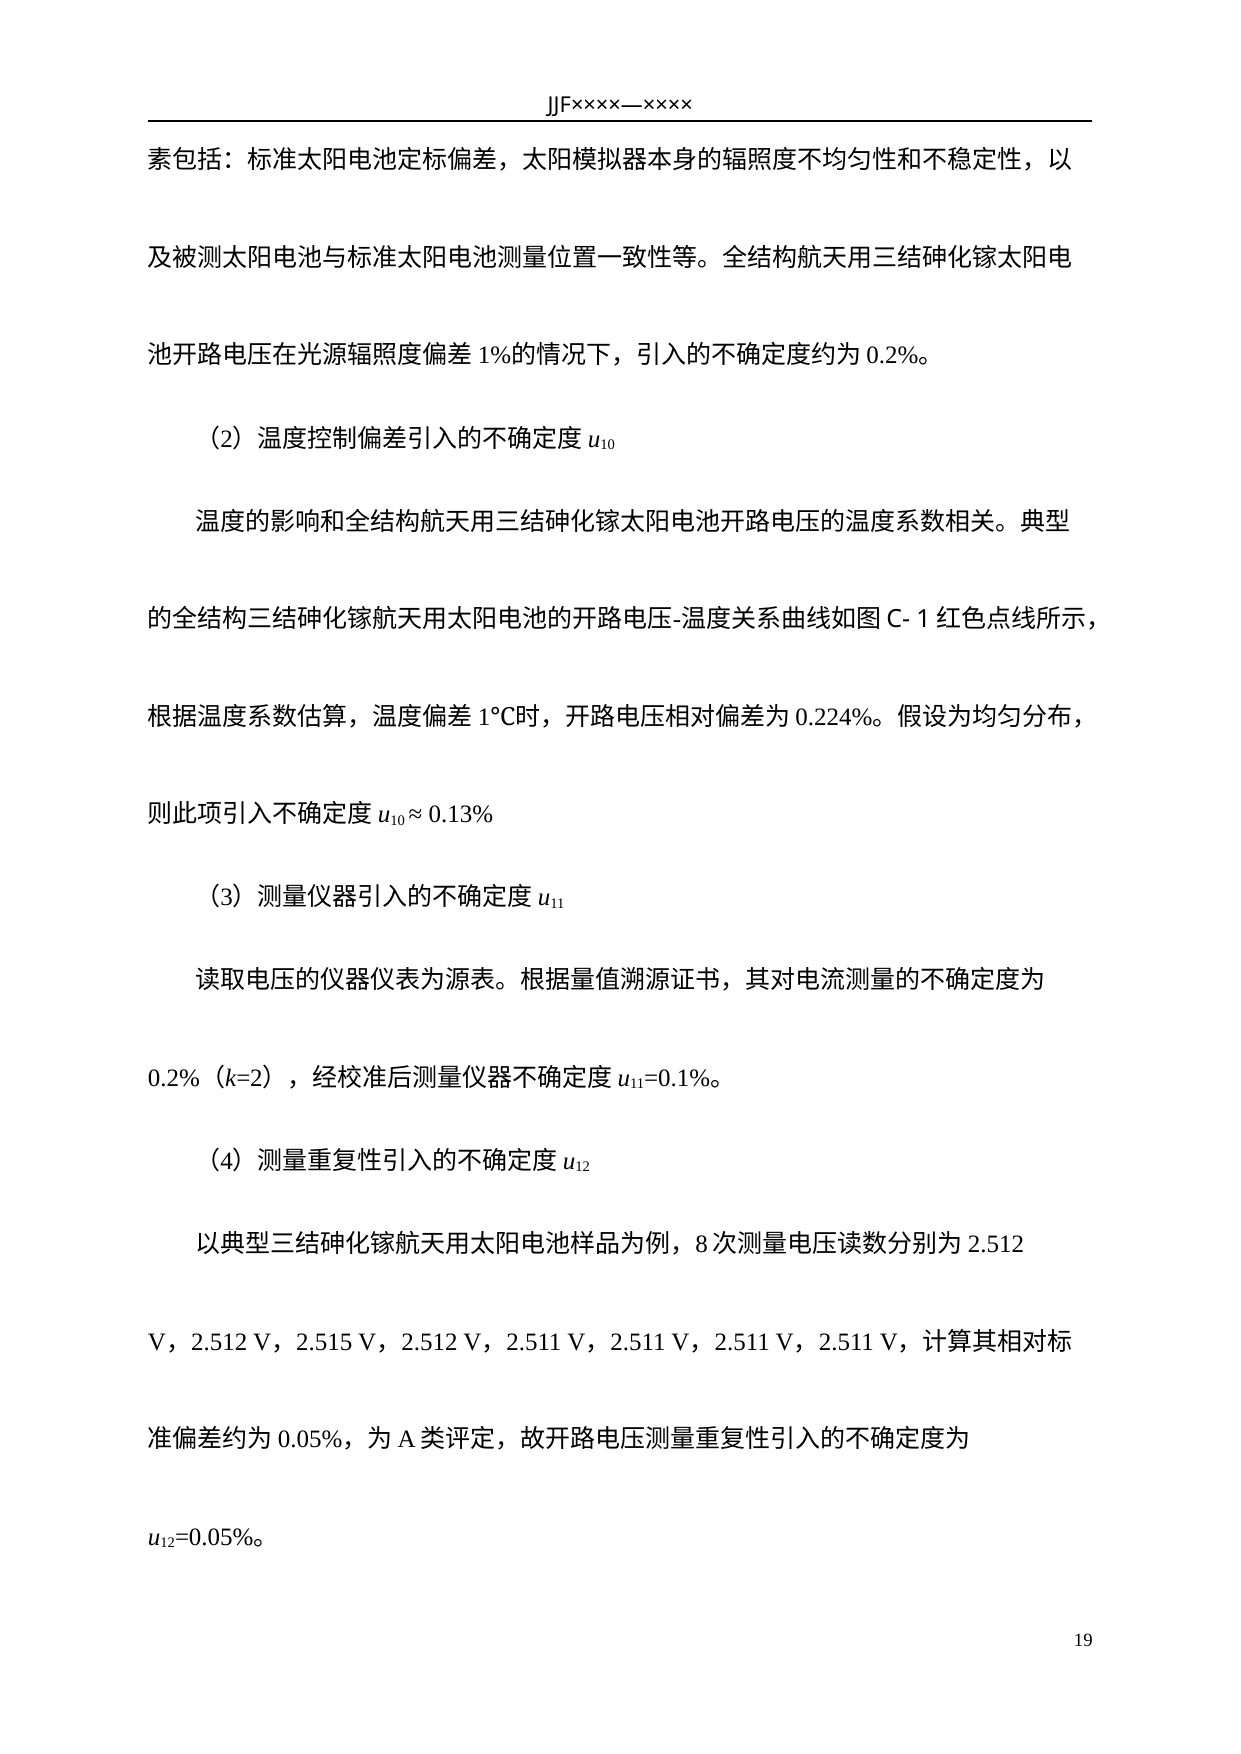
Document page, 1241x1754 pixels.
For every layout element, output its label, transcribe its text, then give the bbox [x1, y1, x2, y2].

text （3）测量仪器引入的不确定度u11 [148, 862, 1092, 927]
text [148, 126, 1092, 386]
text （4）测量重复性引入的不确定度u12 [148, 1126, 1092, 1191]
text 读取电压的仪器仪表为源表。根据量值溯源证书，其对电流测量的不确定度为0.2%（k=2），经校准后测量仪器不确定度u11=0.1%。 [148, 946, 1092, 1108]
text 温度的影响和全结构航天用三结砷化镓太阳电池开路电压的温度系数相关。典型的全结构三结砷化镓航天用太阳电池的开路电压-温度关系曲线如图C- 1红色点线所示，根据温度系数估算，温度偏差1℃时，开路电压相对偏差为0.224%。假设为均匀分布，则此项引入不确定度u10 ≈ 0.13% [148, 487, 1092, 844]
text （2）温度控制偏差引入的不确定度u10 [148, 404, 1092, 469]
text 以典型三结砷化镓航天用太阳电池样品为例，8次测量电压读数分别为2.512 V，2.512 V，2.515 V，2.512 V，2.511 V，2.511 V，2.511 V，2.511 V，计算其相对标准偏差约为0.05%，为A类评定，故开路电压测量重复性引入的不确定度为u12=0.05%。 [148, 1209, 1092, 1567]
